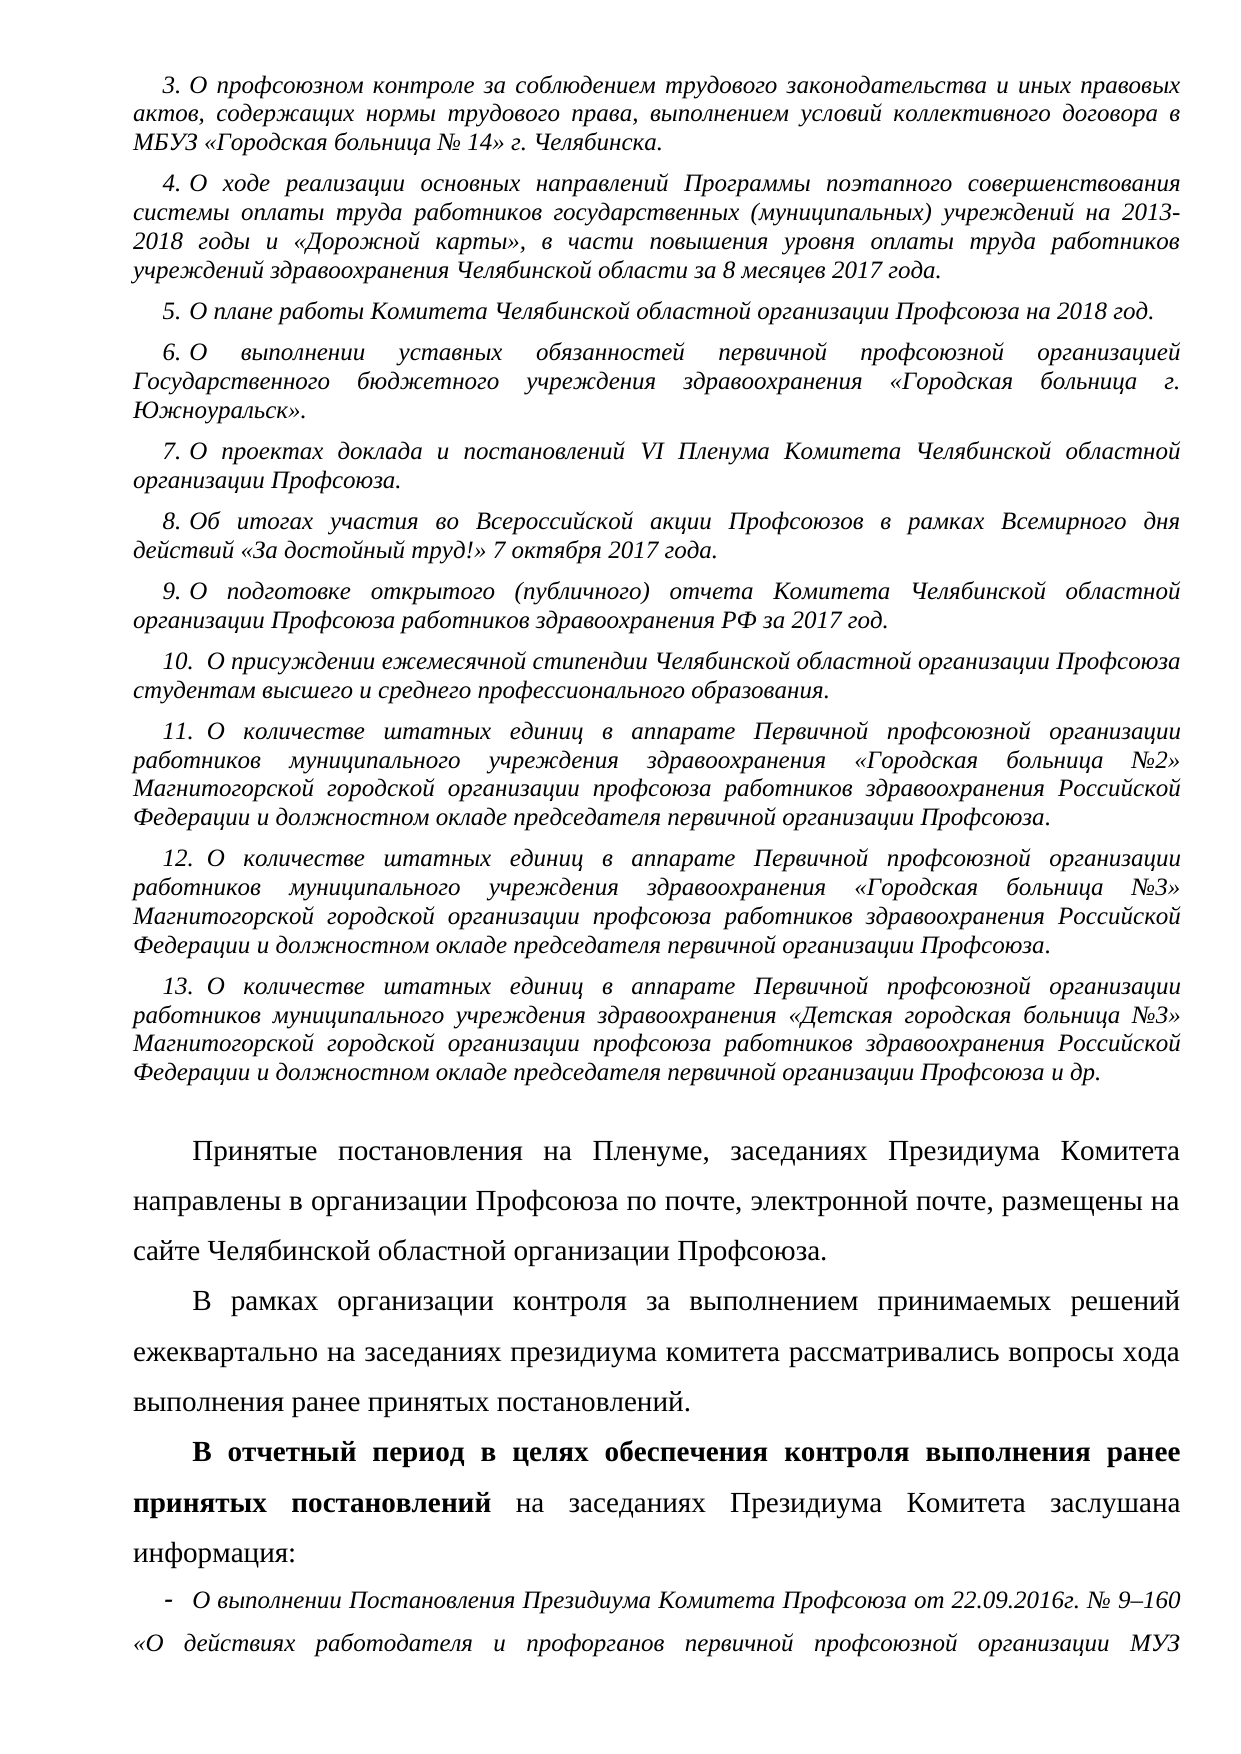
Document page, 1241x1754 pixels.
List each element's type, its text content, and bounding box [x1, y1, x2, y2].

text В отчетный период в целях обеспечения контроля выполнения ранее принятых постановлений на заседаниях Президиума Комитета заслушана информация: [133, 1434, 1181, 1569]
list О присуждении ежемесячной стипендии Челябинской областной организации Профсоюза студентам высшего и среднего профессионального образования. [133, 646, 1181, 703]
list О количестве штатных единиц в аппарате Первичной профсоюзной организации работников муниципального учреждения здравоохранения «Городская больница №3» Магнитогорской городской организации профсоюза работников здравоохранения Российской Федерации и должностном окладе председателя первичной организации Профсоюза. [133, 843, 1181, 958]
list О профсоюзном контроле за соблюдением трудового законодательства и иных правовых актов, содержащих нормы трудового права, выполнением условий коллективного договора в МБУЗ «Городская больница № 14» г. Челябинска. [133, 70, 1181, 156]
list Об итогах участия во Всероссийской акции Профсоюзов в рамках Всемирного дня действий «За достойный труд!» 7 октября 2017 года. [133, 506, 1181, 563]
list О количестве штатных единиц в аппарате Первичной профсоюзной организации работников муниципального учреждения здравоохранения «Городская больница №2» Магнитогорской городской организации профсоюза работников здравоохранения Российской Федерации и должностном окладе председателя первичной организации Профсоюза. [133, 716, 1181, 831]
text Принятые постановления на Пленуме, заседаниях Президиума Комитета направлены в организации Профсоюза по почте, электронной почте, размещены на сайте Челябинской областной организации Профсоюза. [133, 1133, 1181, 1267]
list О выполнении уставных обязанностей первичной профсоюзной организацией Государственного бюджетного учреждения здравоохранения «Городская больница г. Южноуральск». [133, 337, 1181, 423]
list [133, 1585, 1181, 1657]
list О проектах доклада и постановлений VI Пленума Комитета Челябинской областной организации Профсоюза. [133, 436, 1181, 493]
list О подготовке открытого (публичного) отчета Комитета Челябинской областной организации Профсоюза работников здравоохранения РФ за 2017 год. [133, 576, 1181, 633]
list О количестве штатных единиц в аппарате Первичной профсоюзной организации работников муниципального учреждения здравоохранения «Детская городская больница №3» Магнитогорской городской организации профсоюза работников здравоохранения Российской Федерации и должностном окладе председателя первичной организации Профсоюза и др. [133, 971, 1181, 1086]
list О ходе реализации основных направлений Программы поэтапного совершенствования системы оплаты труда работников государственных (муниципальных) учреждений на 2013-2018 годы и «Дорожной карты», в части повышения уровня оплаты труда работников учреждений здравоохранения Челябинской области за 8 месяцев 2017 года. [133, 168, 1181, 283]
list О плане работы Комитета Челябинской областной организации Профсоюза на 2018 год. [133, 296, 1181, 325]
text В рамках организации контроля за выполнением принимаемых решений ежеквартально на заседаниях президиума комитета рассматривались вопросы хода выполнения ранее принятых постановлений. [133, 1283, 1181, 1418]
